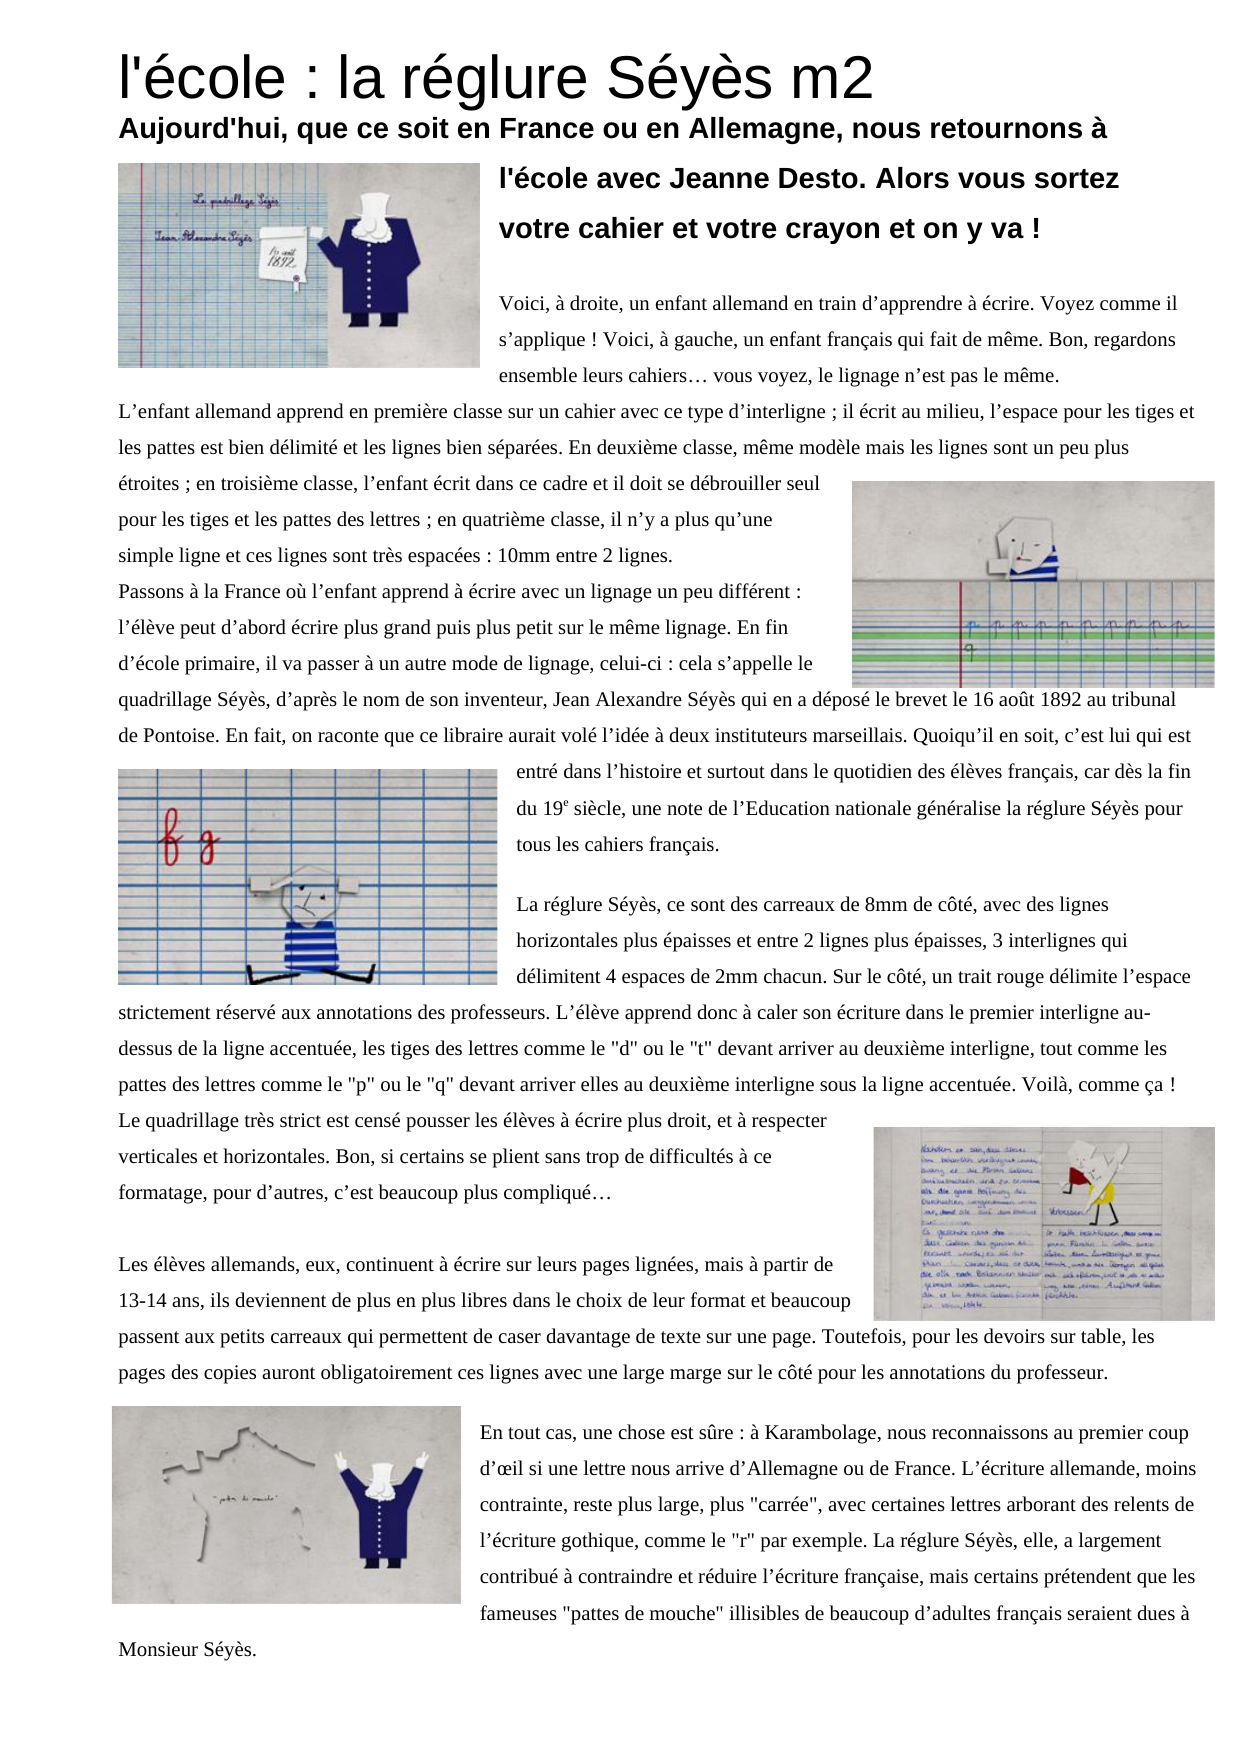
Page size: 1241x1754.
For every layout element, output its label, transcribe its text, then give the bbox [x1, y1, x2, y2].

text l'école : la réglure Séyès m2 [118, 41, 1199, 111]
picture [852, 481, 1215, 688]
picture [111, 1406, 461, 1604]
picture [118, 769, 498, 985]
text Aujourd'hui, que ce soit en France ou en Allemagne, nous retournons à l'école avec Jeanne Desto. Alors vous sortez votre cahier et votre crayon et on y va ! [118, 111, 1199, 245]
picture [873, 1127, 1215, 1321]
text Voici, à droite, un enfant allemand en train d’apprendre à écrire. Voyez comme il s’applique ! Voici, à gauche, un enfant français qui fait de même. Bon, regardons ensemble leurs cahiers… vous voyez, le lignage n’est pas le même. L’enfant allemand apprend en première classe sur un cahier avec ce type d’interligne ; il écrit au milieu, l’espace pour les tiges et les pattes est bien délimité et les lignes bien séparées. En deuxième classe, même modèle mais les lignes sont un peu plus étroites ; en troisième classe, l’enfant écrit dans ce cadre et il doit se débrouiller seul pour les tiges et les pattes des lettres ; en quatrième classe, il n’y a plus qu’une simple ligne et ces lignes sont très espacées : 10mm entre 2 lignes. Passons à la France où l’enfant apprend à écrire avec un lignage un peu différent : l’élève peut d’abord écrire plus grand puis plus petit sur le même lignage. En fin d’école primaire, il va passer à un autre mode de lignage, celui-ci : cela s’appelle le quadrillage Séyès, d’après le nom de son inventeur, Jean Alexandre Séyès qui en a déposé le brevet le 16 août 1892 au tribunal de Pontoise. En fait, on raconte que ce libraire aurait volé l’idée à deux instituteurs marseillais. Quoiqu’il en soit, c’est lui qui est entré dans l’histoire et surtout dans le quotidien des élèves français, car dès la fin du 19e siècle, une note de l’Education nationale généralise la réglure Séyès pour tous les cahiers français. La réglure Séyès, ce sont des carreaux de 8mm de côté, avec des lignes horizontales plus épaisses et entre 2 lignes plus épaisses, 3 interlignes qui délimitent 4 espaces de 2mm chacun. Sur le côté, un trait rouge délimite l’espace strictement réservé aux annotations des professeurs. L’élève apprend donc à caler son écriture dans le premier interligne au-dessus de la ligne accentuée, les tiges des lettres comme le "d" ou le "t" devant arriver au deuxième interligne, tout comme les pattes des lettres comme le "p" ou le "q" devant arriver elles au deuxième interligne sous la ligne accentuée. Voilà, comme ça ! Le quadrillage très strict est censé pousser les élèves à écrire plus droit, et à respecter verticales et horizontales. Bon, si certains se plient sans trop de difficultés à ce formatage, pour d’autres, c’est beaucoup plus compliqué… Les élèves allemands, eux, continuent à écrire sur leurs pages lignées, mais à partir de 13-14 ans, ils deviennent de plus en plus libres dans le choix de leur format et beaucoup passent aux petits carreaux qui permettent de caser davantage de texte sur une page. Toutefois, pour les devoirs sur table, les pages des copies auront obligatoirement ces lignes avec une large marge sur le côté pour les annotations du professeur. En tout cas, une chose est sûre : à Karambolage, nous reconnaissons au premier coup d’œil si une lettre nous arrive d’Allemagne ou de France. L’écriture allemande, moins contrainte, reste plus large, plus "carrée", avec certaines lettres arborant des relents de l’écriture gothique, comme le "r" par exemple. La réglure Séyès, elle, a largement contribué à contraindre et réduire l’écriture française, mais certains prétendent que les fameuses "pattes de mouche" illisibles de beaucoup d’adultes français seraient dues à Monsieur Séyès. [118, 291, 1199, 1661]
picture [118, 163, 480, 368]
